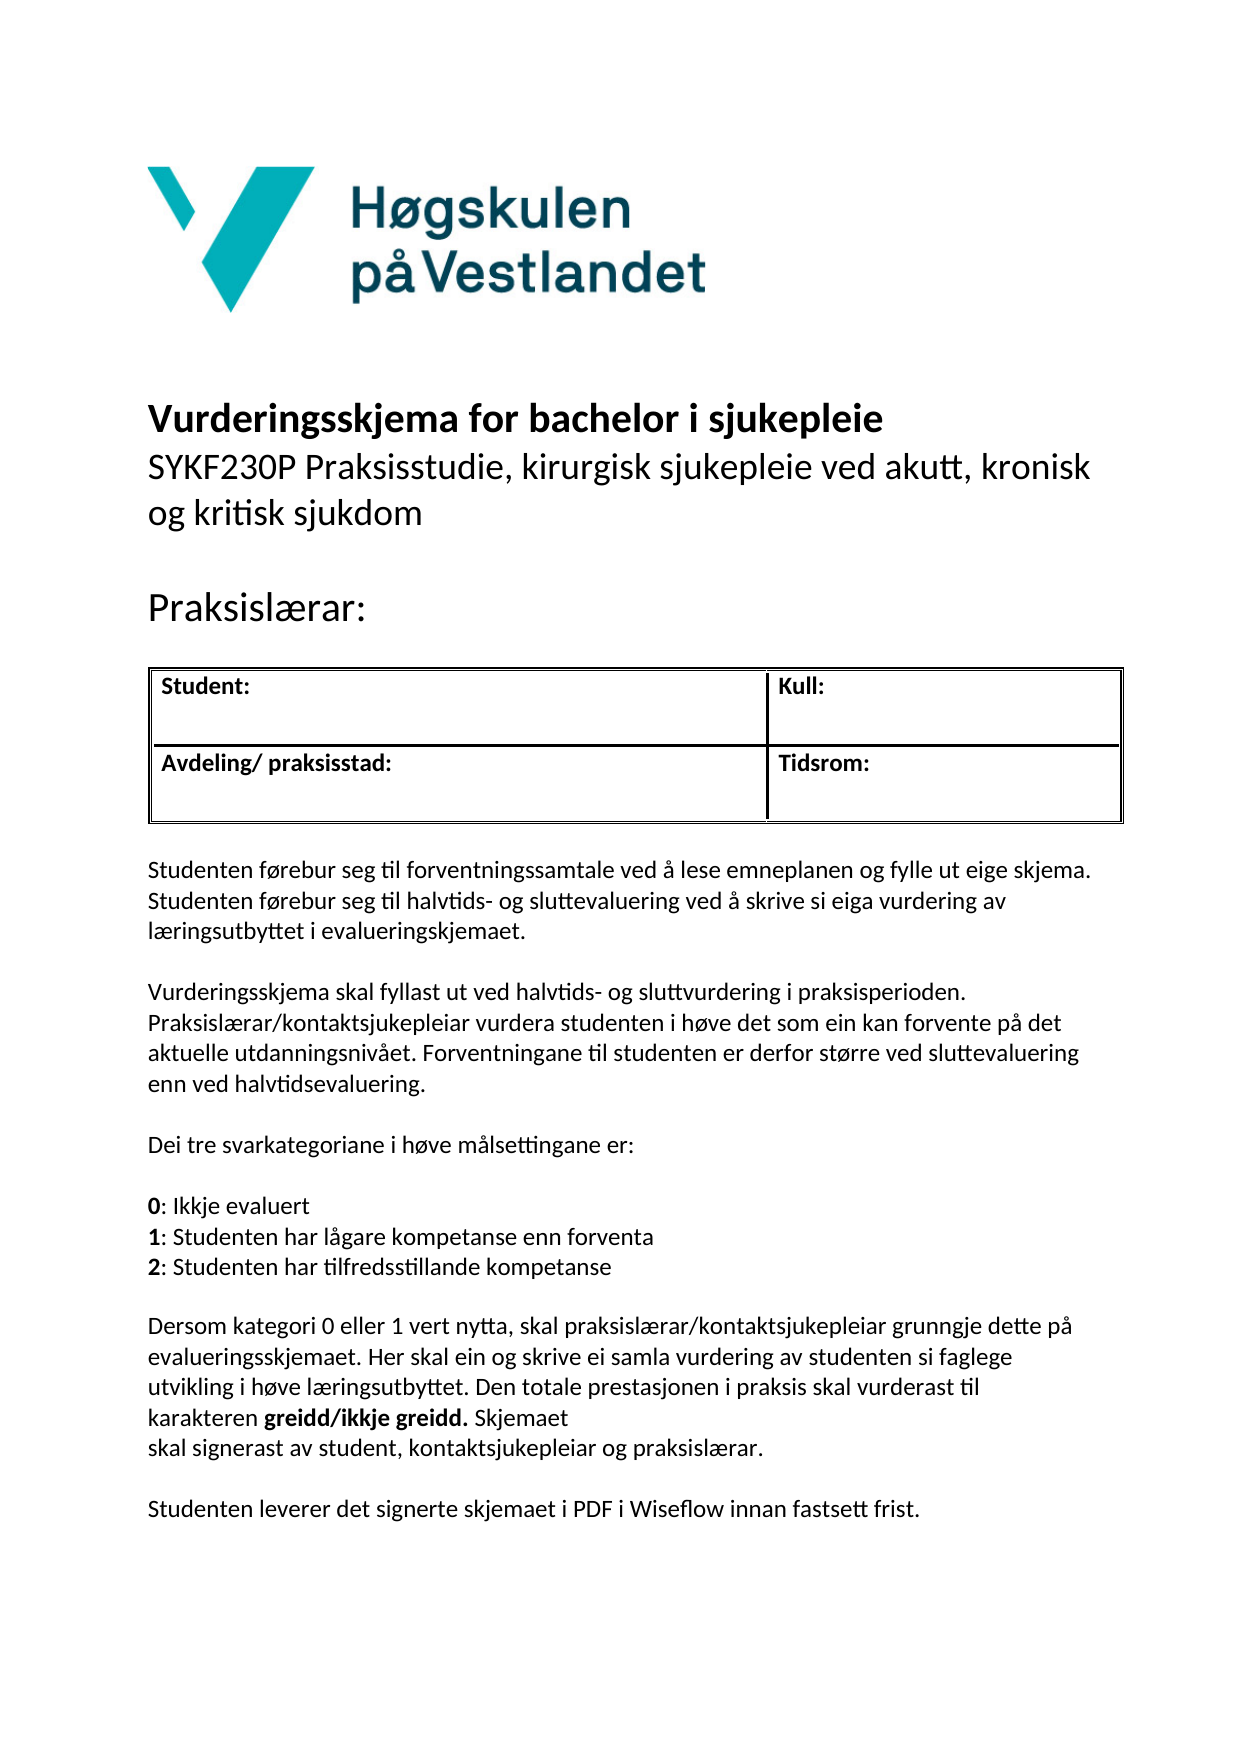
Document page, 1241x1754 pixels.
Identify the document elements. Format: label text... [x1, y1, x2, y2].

text 1: Studenten har lågare kompetanse enn forventa [148, 1221, 1092, 1251]
table_header Student: [152, 669, 767, 744]
table_header Kull: [767, 671, 1120, 744]
text Vurderingsskjema for bachelor i sjukepleie [148, 392, 1092, 443]
picture [147, 166, 706, 313]
text Praksislærar: [148, 535, 1092, 632]
table_cell Tidsrom: [767, 744, 1120, 821]
text Studenten leverer det signerte skjemaet i PDF i Wiseflow innan fastsett frist. [148, 1494, 1092, 1524]
text Dersom kategori 0 eller 1 vert nytta, skal praksislærar/kontaktsjukepleiar grunngje dette på evalueringsskjemaet. Her skal ein og skrive ei samla vurdering av studenten si faglege utvikling i høve læringsutbyttet. Den totale prestasjonen i praksis skal vurderast til karakteren greidd/ikkje greidd. Skjemaet [148, 1311, 1092, 1433]
text Studenten førebur seg til forventningssamtale ved å lese emneplanen og fylle ut eige skjema. Studenten førebur seg til halvtids- og sluttevaluering ved å skrive si eiga vurdering av læringsutbyttet i evalueringskjemaet. [148, 854, 1092, 946]
text 2: Studenten har tilfredsstillande kompetanse [148, 1251, 1092, 1311]
text skal signerast av student, kontaktsjukepleiar og praksislærar. [148, 1433, 1092, 1463]
text 0: Ikkje evaluert [148, 1190, 1092, 1221]
text Dei tre svarkategoriane i høve målsettingane er: [148, 1129, 1092, 1160]
text Vurderingsskjema skal fyllast ut ved halvtids- og sluttvurdering i praksisperioden. Praksislærar/kontaktsjukepleiar vurdera studenten i høve det som ein kan forvente på det aktuelle utdanningsnivået. Forventningane til studenten er derfor større ved sluttevaluering enn ved halvtidsevaluering. [148, 977, 1092, 1099]
table_cell Avdeling/ praksisstad: [152, 744, 767, 821]
text SYKF230P Praksisstudie, kirurgisk sjukepleie ved akutt, kronisk og kritisk sjukdom [148, 443, 1092, 535]
